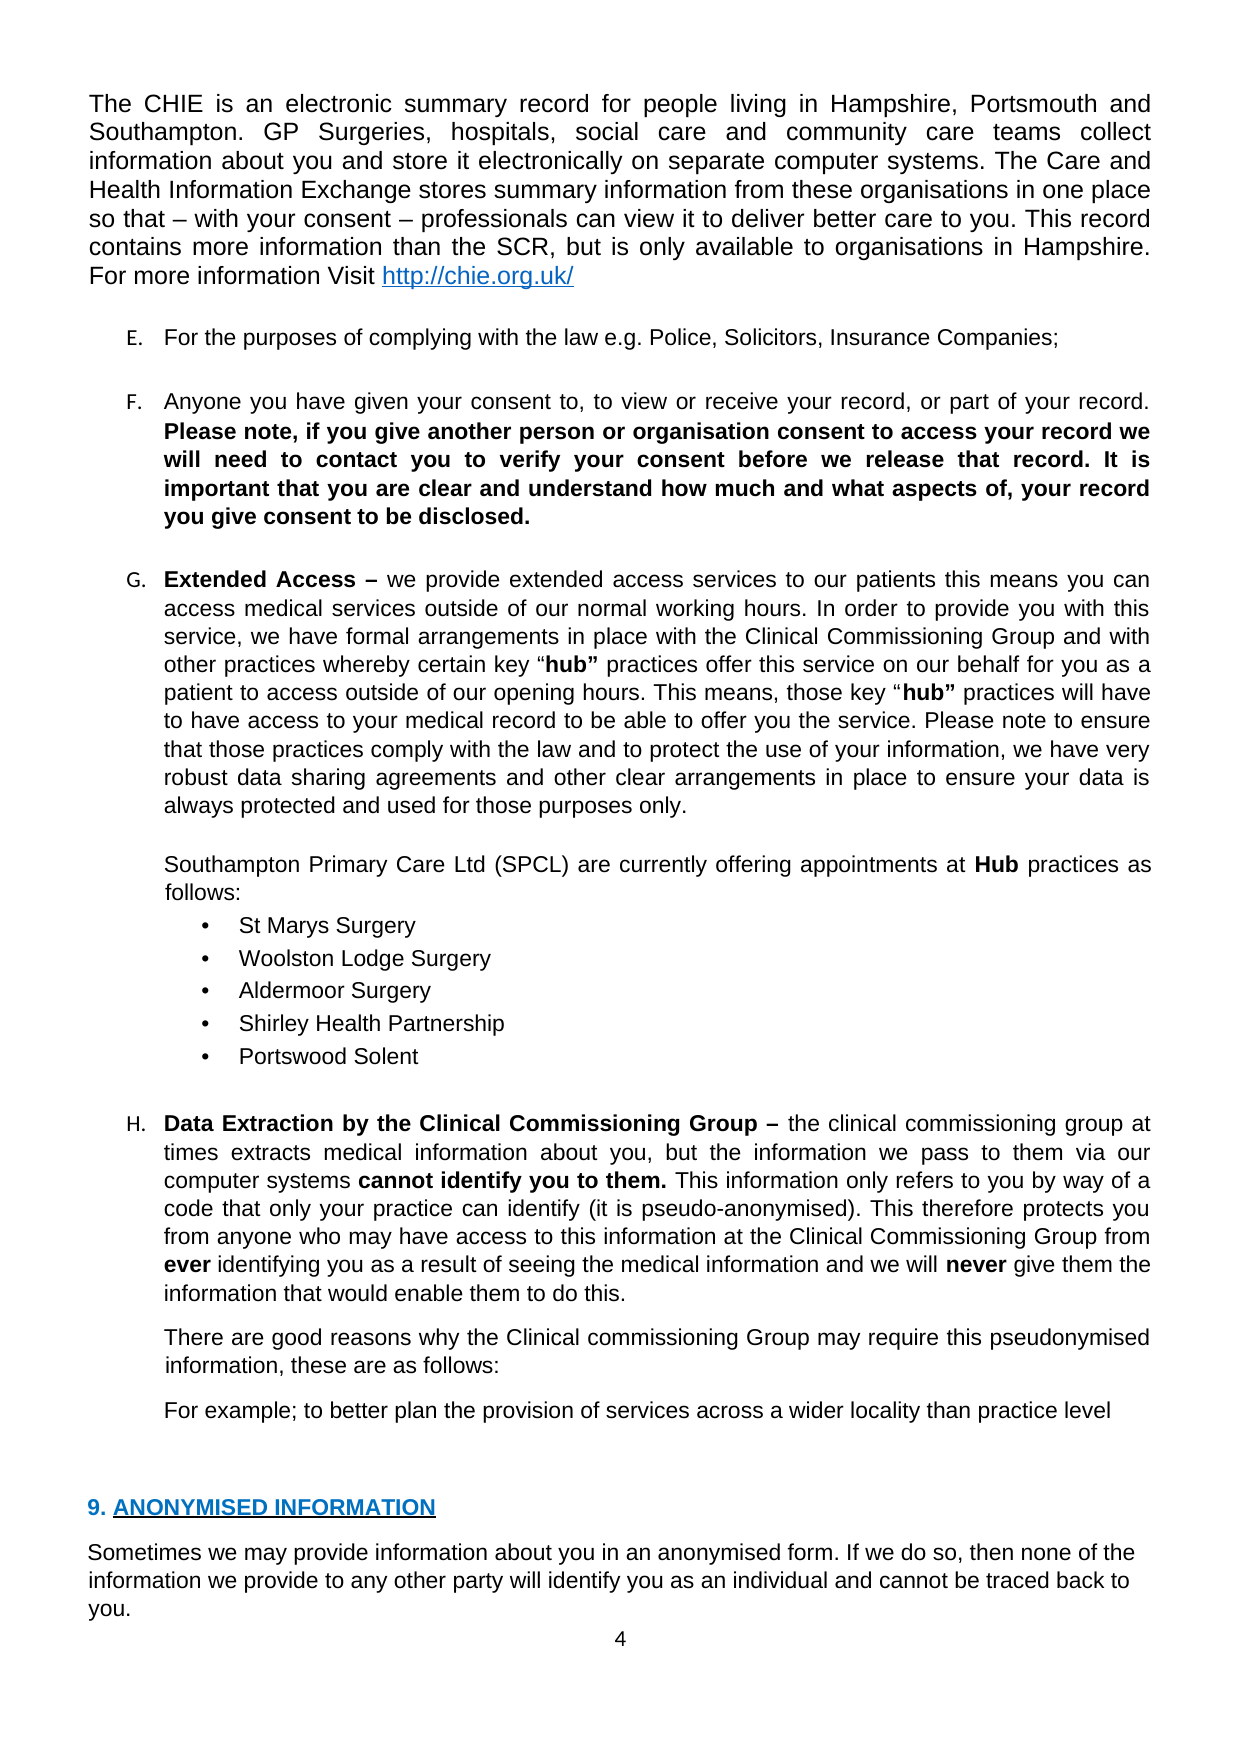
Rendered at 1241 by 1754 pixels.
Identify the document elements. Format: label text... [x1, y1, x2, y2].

list Portswood Solent [201, 1043, 1151, 1069]
list Woolston Lodge Surgery [201, 944, 1151, 971]
text The CHIE is an electronic summary record for people living in Hampshire, Portsmouth and Southampton. GP Surgeries, hospitals, social care and community care teams collect information about you and store it electronically on separate computer systems. The Care and Health Information Exchange stores summary information from these organisations in one place so that – with your consent – professionals can view it to deliver better care to you. This record contains more information than the SCR, but is only available to organisations in Hampshire. For more information Visit http://chie.org.uk/ [89, 89, 1153, 290]
list Data Extraction by the Clinical Commissioning Group – the clinical commissioning group at times extracts medical information about you, but the information we pass to them via our computer systems cannot identify you to them. This information only refers to you by way of a code that only your practice can identify (it is pseudo-anonymised). This therefore protects you from anyone who may have access to this information at the Clinical Commissioning Group from ever identifying you as a result of seeing the medical information and we will never give them the information that would enable them to do this. [126, 1109, 1151, 1306]
text For example; to better plan the provision of services across a wider locality than practice level [164, 1397, 1152, 1423]
list Shirley Health Partnership [201, 1010, 1151, 1037]
list For the purposes of complying with the law e.g. Police, Solicitors, Insurance Companies; [126, 323, 1151, 352]
text 9. ANONYMISED INFORMATION [87, 1493, 1152, 1520]
text Southampton Primary Care Ltd (SPCL) are currently offering appointments at Hub practices as follows: [164, 851, 1152, 905]
text There are good reasons why the Clinical commissioning Group may require this pseudonymised information, these are as follows: [164, 1324, 1152, 1379]
list Extended Access – we provide extended access services to our patients this means you can access medical services outside of our normal working hours. In order to provide you with this service, we have formal arrangements in place with the Clinical Commissioning Group and with other practices whereby certain key “hub” practices offer this service on our behalf for you as a patient to access outside of our opening hours. This means, those key “hub” practices will have to have access to your medical record to be able to offer you the service. Please note to ensure that those practices comply with the law and to protect the use of your information, we have very robust data sharing agreements and other clear arrangements in place to ensure your data is always protected and used for those purposes only. [126, 565, 1151, 818]
text Sometimes we may provide information about you in an anonymised form. If we do so, then none of the information we provide to any other party will identify you as an individual and cannot be traced back to you. [87, 1538, 1152, 1621]
list Anyone you have given your consent to, to view or receive your record, or part of your record. Please note, if you give another person or organisation consent to access your record we will need to contact you to verify your consent before we release that record. It is important that you are clear and understand how much and what aspects of, your record you give consent to be disclosed. [126, 387, 1151, 529]
list Aldermoor Surgery [201, 977, 1151, 1004]
list St Marys Surgery [201, 912, 1151, 938]
